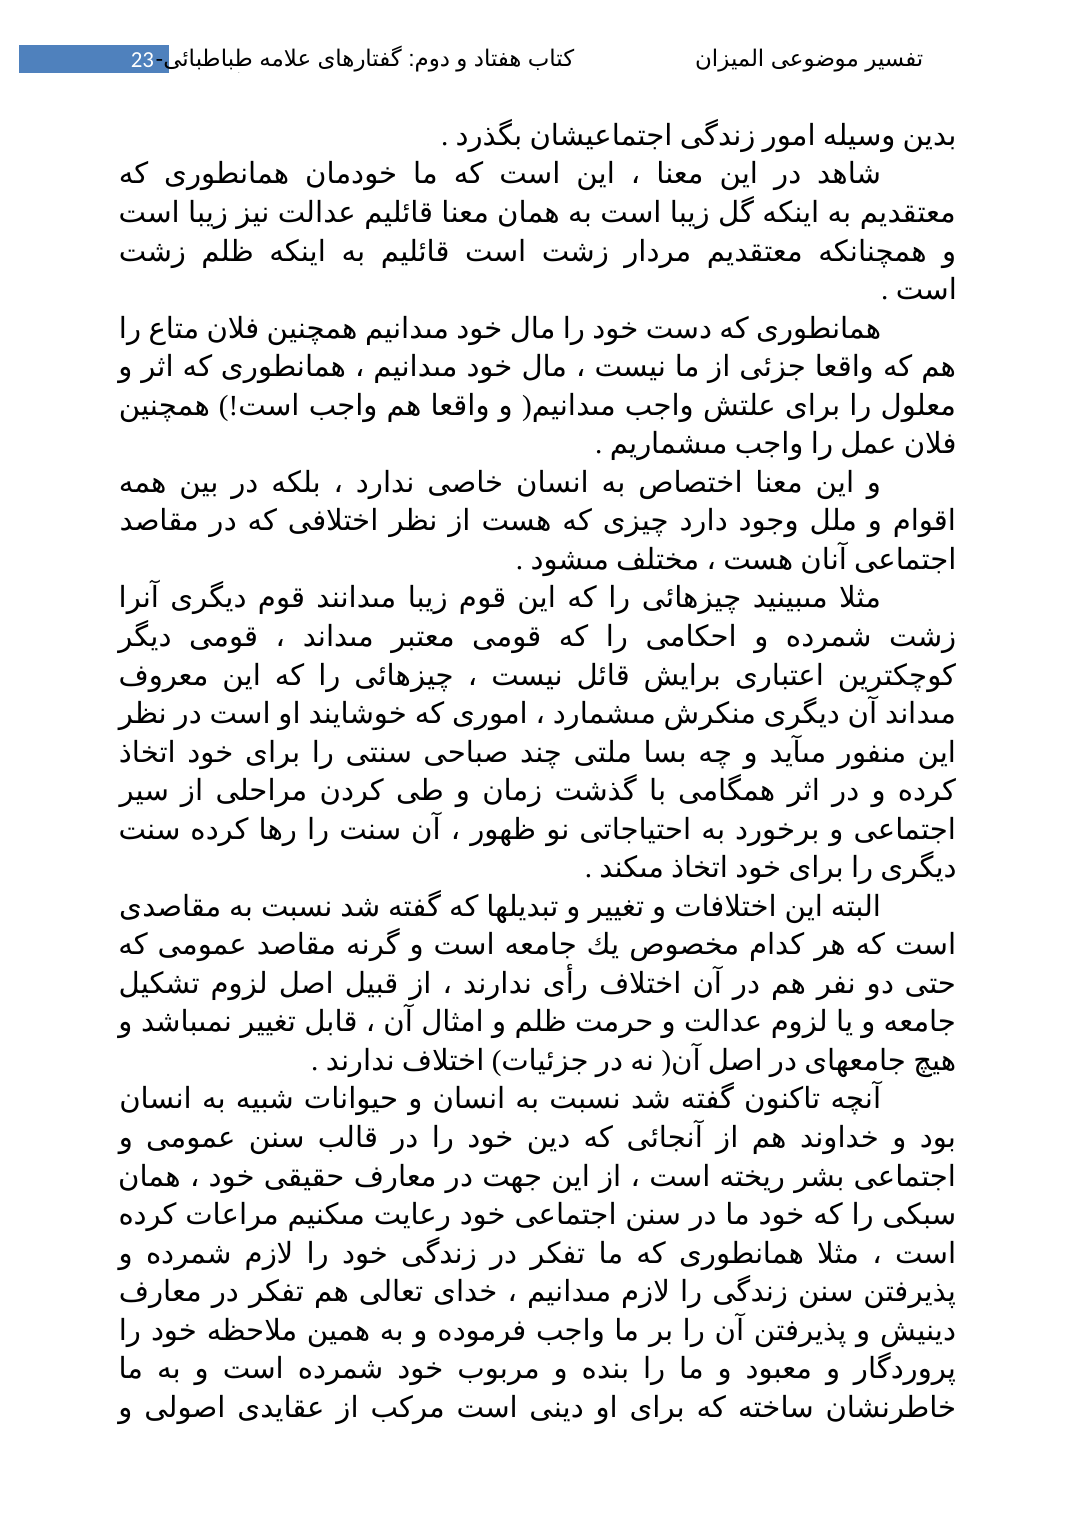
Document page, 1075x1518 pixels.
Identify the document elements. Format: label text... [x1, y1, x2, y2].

text مثلا مى‏بينيد چيزهائى را كه اين قوم زيبا مى‏دانند قوم ديگرى آنرا زشت شمرده و احكامى را كه قومى معتبر مى‏داند ، قومى ديگر كوچكترين اعتبارى برايش قائل نيست ، چيزهائى را كه اين معروف مى‏داند آن ديگرى منكرش مى‏شمارد ، امورى كه خوشايند او است در نظر اين منفور مى‏آيد و چه بسا ملتى چند صباحى سنتى را براى خود اتخاذ كرده و در اثر همگامى با گذشت زمان و طى كردن مراحلى از سير اجتماعى و برخورد به احتياجاتى نو ظهور ، آن سنت را رها كرده سنت ديگرى را براى خود اتخاذ مى‏كند . [118, 581, 957, 884]
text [118, 118, 957, 152]
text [118, 1082, 957, 1423]
text شاهد در اين معنا ، اين است كه ما خودمان همانطورى كه معتقديم به اينكه گل زيبا است به همان معنا قائليم عدالت نيز زيبا است و همچنانكه معتقديم مردار زشت است قائليم به اينكه ظلم زشت است . [118, 157, 957, 306]
text همانطورى كه دست خود را مال خود مى‏دانيم همچنين فلان متاع را هم كه واقعا جزئى از ما نيست ، مال خود مى‏دانيم ، همانطورى كه اثر و معلول را براى علتش واجب مى‏دانيم( و واقعا هم واجب است!) همچنين فلان عمل را واجب مى‏شماريم . [118, 311, 957, 460]
text و اين معنا اختصاص به انسان خاصى ندارد ، بلكه در بين همه اقوام و ملل وجود دارد چيزى كه هست از نظر اختلافى كه در مقاصد اجتماعى آنان هست ، مختلف مى‏شود . [118, 465, 957, 576]
text البته اين اختلافات و تغيير و تبديل‏ها كه گفته شد نسبت به مقاصدى است كه هر كدام مخصوص يك جامعه است و گرنه مقاصد عمومى كه حتى دو نفر هم در آن اختلاف رأى ندارند ، از قبيل اصل لزوم تشكيل جامعه و يا لزوم عدالت و حرمت ظلم و امثال آن ، قابل تغيير نمى‏باشد و هيچ جامعه‏اى در اصل آن( نه در جزئيات) اختلاف ندارند . [118, 889, 957, 1077]
